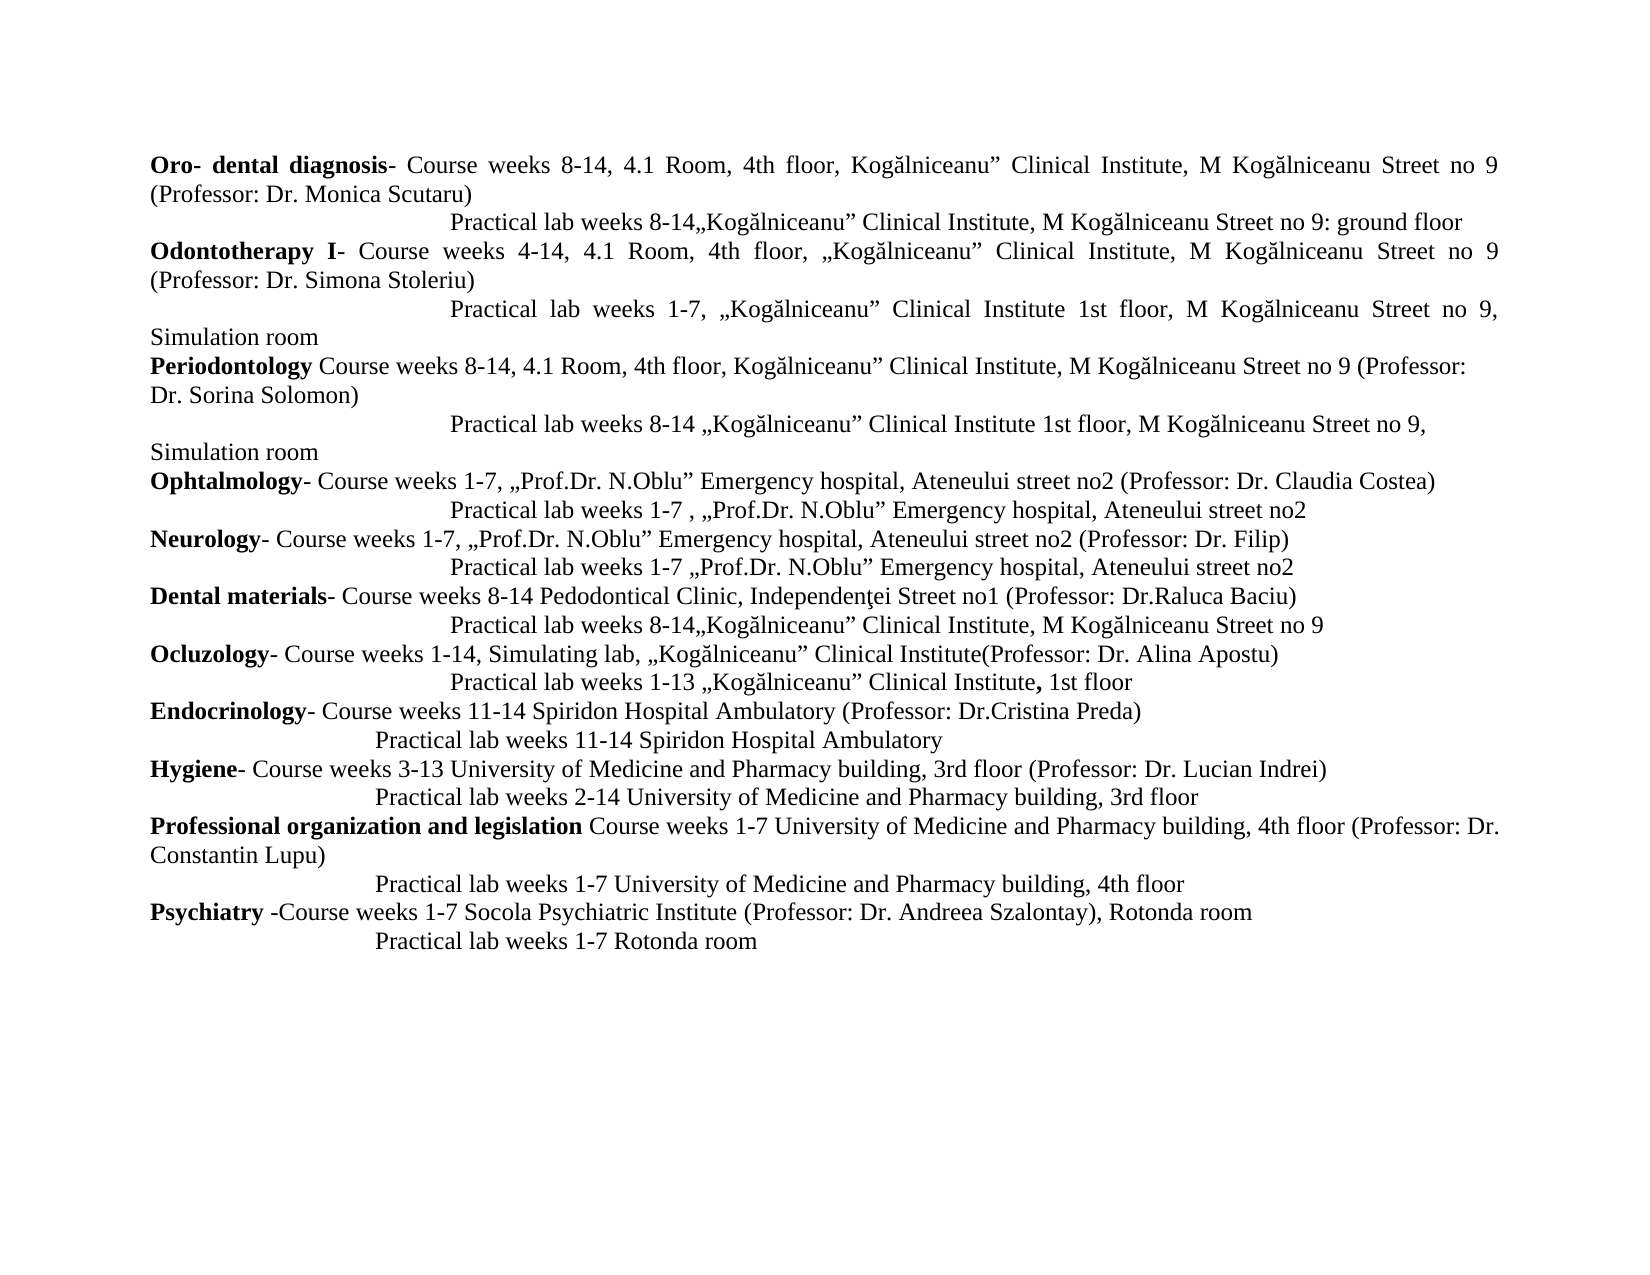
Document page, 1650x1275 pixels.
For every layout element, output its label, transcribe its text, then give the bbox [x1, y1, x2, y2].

text Practical lab weeks 1-7 „Prof.Dr. N.Oblu” Emergency hospital, Ateneului street no2 [150, 552, 1500, 581]
text Practical lab weeks 1-7, „Kogălniceanu” Clinical Institute 1st floor, M Kogălniceanu Street no 9, Simulation room [150, 294, 1500, 351]
text Periodontology Course weeks 8-14, 4.1 Room, 4th floor, Kogălniceanu” Clinical Institute, M Kogălniceanu Street no 9 (Professor: Dr. Sorina Solomon) [150, 351, 1500, 409]
text Professional organization and legislation Course weeks 1-7 University of Medicine and Pharmacy building, 4th floor (Professor: Dr. Constantin Lupu) [150, 811, 1500, 869]
text Practical lab weeks 1-7 Rotonda room [150, 926, 1500, 955]
text Practical lab weeks 2-14 University of Medicine and Pharmacy building, 3rd floor [150, 782, 1500, 811]
text Practical lab weeks 8-14 „Kogălniceanu” Clinical Institute 1st floor, M Kogălniceanu Street no 9, Simulation room [150, 409, 1500, 466]
text Practical lab weeks 1-13 „Kogălniceanu” Clinical Institute, 1st floor [150, 667, 1500, 696]
text Ophtalmology- Course weeks 1-7, „Prof.Dr. N.Oblu” Emergency hospital, Ateneului street no2 (Professor: Dr. Claudia Costea) [150, 466, 1500, 495]
text Dental materials- Course weeks 8-14 Pedodontical Clinic, Independenţei Street no1 (Professor: Dr.Raluca Baciu) [150, 581, 1500, 610]
text Neurology- Course weeks 1-7, „Prof.Dr. N.Oblu” Emergency hospital, Ateneului street no2 (Professor: Dr. Filip) [150, 524, 1500, 552]
text Hygiene- Course weeks 3-13 University of Medicine and Pharmacy building, 3rd floor (Professor: Dr. Lucian Indrei) [150, 754, 1500, 782]
text Practical lab weeks 8-14„Kogălniceanu” Clinical Institute, M Kogălniceanu Street no 9: ground floor [150, 207, 1500, 236]
text Practical lab weeks 11-14 Spiridon Hospital Ambulatory [150, 725, 1500, 754]
text Psychiatry -Course weeks 1-7 Socola Psychiatric Institute (Professor: Dr. Andreea Szalontay), Rotonda room [150, 897, 1500, 926]
text Odontotherapy I- Course weeks 4-14, 4.1 Room, 4th floor, „Kogălniceanu” Clinical Institute, M Kogălniceanu Street no 9 (Professor: Dr. Simona Stoleriu) [150, 236, 1500, 294]
text Practical lab weeks 1-7 , „Prof.Dr. N.Oblu” Emergency hospital, Ateneului street no2 [150, 495, 1500, 524]
text Practical lab weeks 1-7 University of Medicine and Pharmacy building, 4th floor [150, 869, 1500, 897]
text Oro- dental diagnosis- Course weeks 8-14, 4.1 Room, 4th floor, Kogălniceanu” Clinical Institute, M Kogălniceanu Street no 9 (Professor: Dr. Monica Scutaru) [150, 150, 1500, 207]
text Endocrinology- Course weeks 11-14 Spiridon Hospital Ambulatory (Professor: Dr.Cristina Preda) [150, 696, 1500, 725]
text Ocluzology- Course weeks 1-14, Simulating lab, „Kogălniceanu” Clinical Institute(Professor: Dr. Alina Apostu) [150, 639, 1500, 667]
text Practical lab weeks 8-14„Kogălniceanu” Clinical Institute, M Kogălniceanu Street no 9 [150, 610, 1500, 639]
